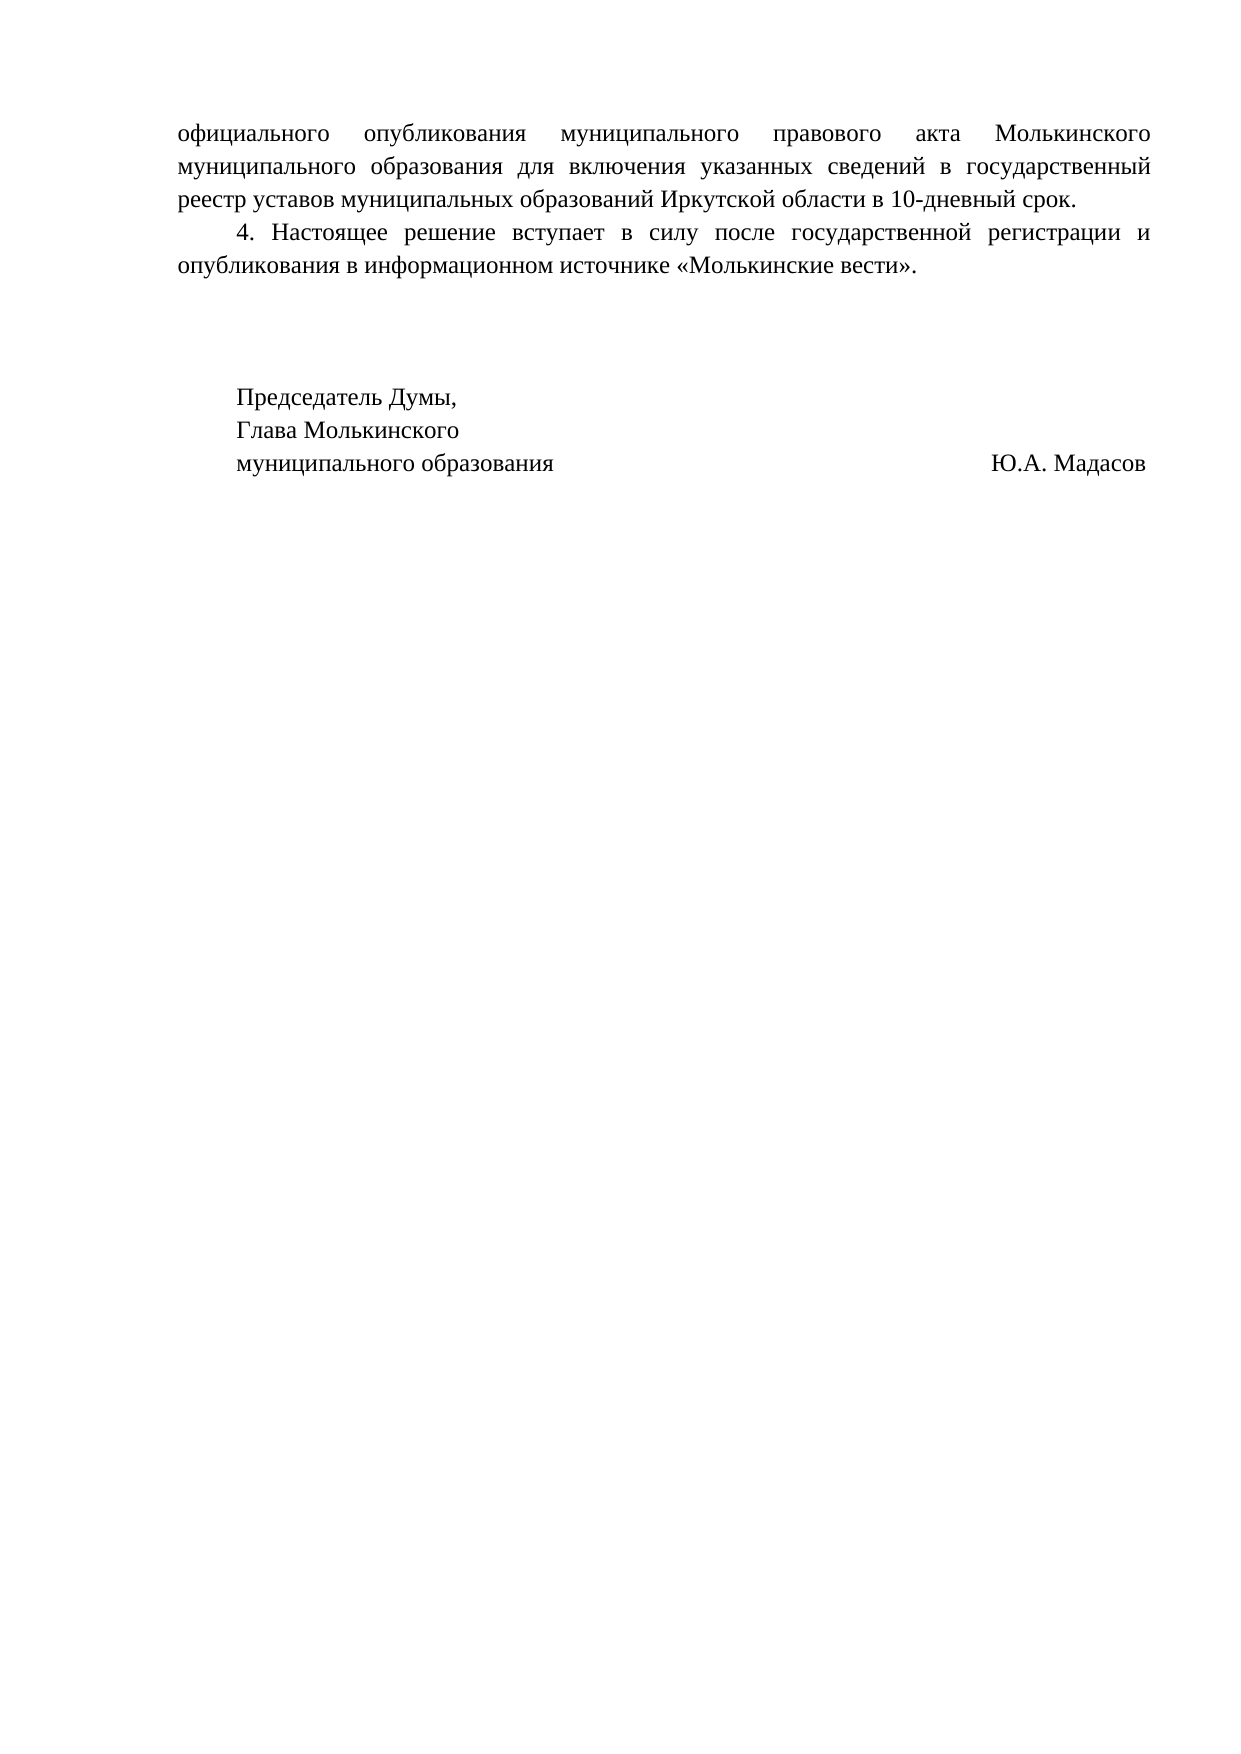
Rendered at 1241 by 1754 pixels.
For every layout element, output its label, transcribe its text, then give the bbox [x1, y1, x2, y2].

text 4. Настоящее решение вступает в силу после государственной регистрации и опубликования в информационном источнике «Молькинские вести». [177, 217, 1152, 279]
text Председатель Думы, [177, 382, 1152, 411]
text муниципального образования Ю.А. Мадасов [177, 448, 1152, 477]
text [177, 118, 1152, 213]
text Глава Молькинского [177, 415, 1152, 444]
